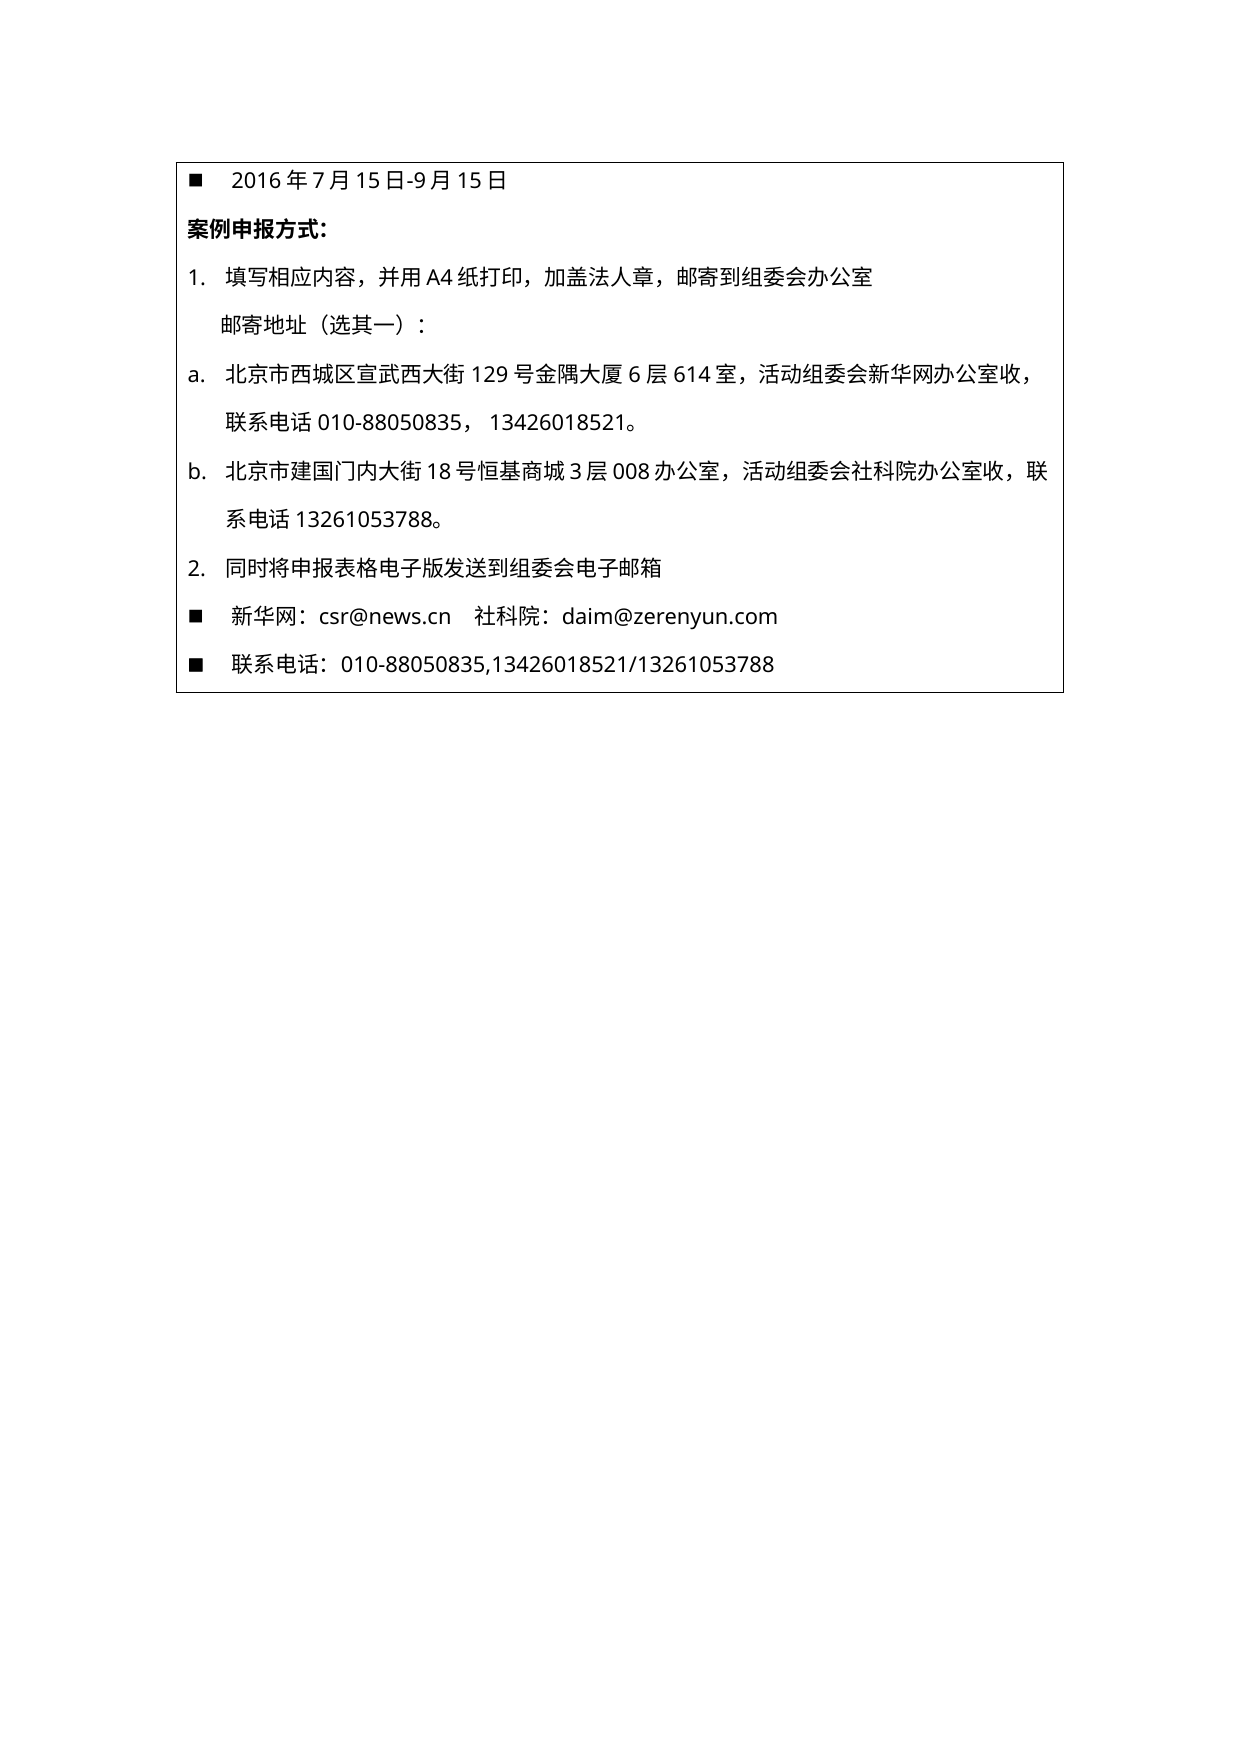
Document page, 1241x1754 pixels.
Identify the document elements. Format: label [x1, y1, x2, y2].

table_cell [177, 163, 1063, 692]
